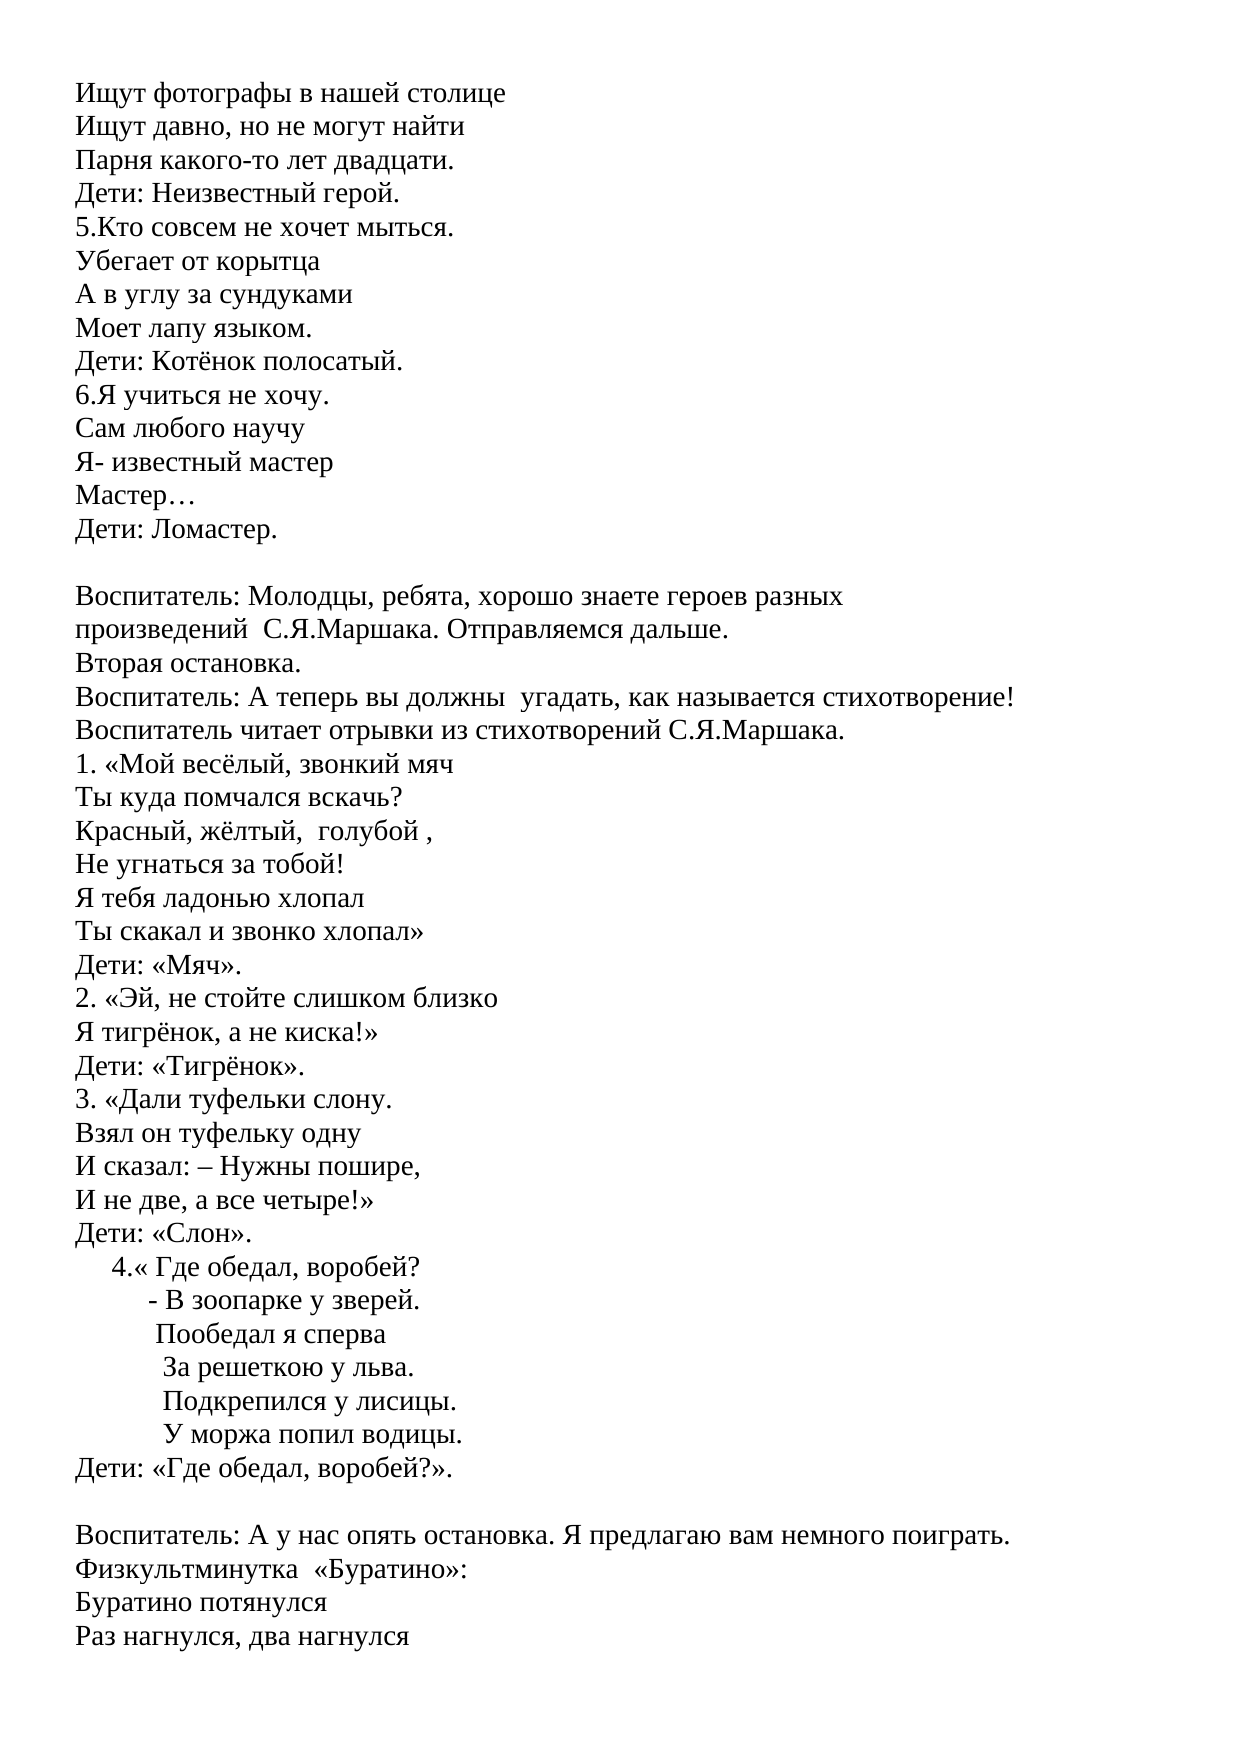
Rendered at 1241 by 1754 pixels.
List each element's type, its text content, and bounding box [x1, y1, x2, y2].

text Дети: Рассеянный. 4.Ищут пожарные, ищет милиция, Ищут фотографы в нашей столице Ищут давно, но не могут найти Парня какого-то лет двадцати. [75, 75, 1165, 176]
text Дети: Ломастер. Воспитатель: Молодцы, ребята, хорошо знаете героев разных произведений С.Я.Маршака. Отправляемся дальше. Вторая остановка. [75, 511, 1165, 679]
text Дети: «Где обедал, воробей?». Воспитатель: А у нас опять остановка. Я предлагаю вам немного поиграть. [75, 1450, 1165, 1551]
text Дети: Неизвестный герой. 5.Кто совсем не хочет мыться. Убегает от корытца А в углу за сундуками Моет лапу языком. [312, 176, 1165, 343]
text Воспитатель: А теперь вы должны угадать, как называется стихотворение! Воспитатель читает отрывки из стихотворений С.Я.Маршака. 1. «Мой весёлый, звонкий мяч Ты куда помчался вскачь? Красный, жёлтый, голубой , Не угнаться за тобой! Я тебя ладонью хлопал Ты скакал и звонко хлопал» Дети: «Мяч». 2. «Эй, не стойте слишком близко Я тигрёнок, а не киска!» Дети: «Тигрёнок». 3. «Дали туфельки слону. Взял он туфельку одну И сказал: – Нужны пошире, И не две, а все четыре!» Дети: «Слон». 4.« Где обедал, воробей? - В зоопарке у зверей. Пообедал я сперва За решеткою у льва. Подкрепился у лисицы. У моржа попил водицы. [75, 679, 1165, 1450]
text Дети: Котёнок полосатый. 6.Я учиться не хочу. Сам любого научу Я- известный мастер Мастер… [75, 343, 1165, 511]
